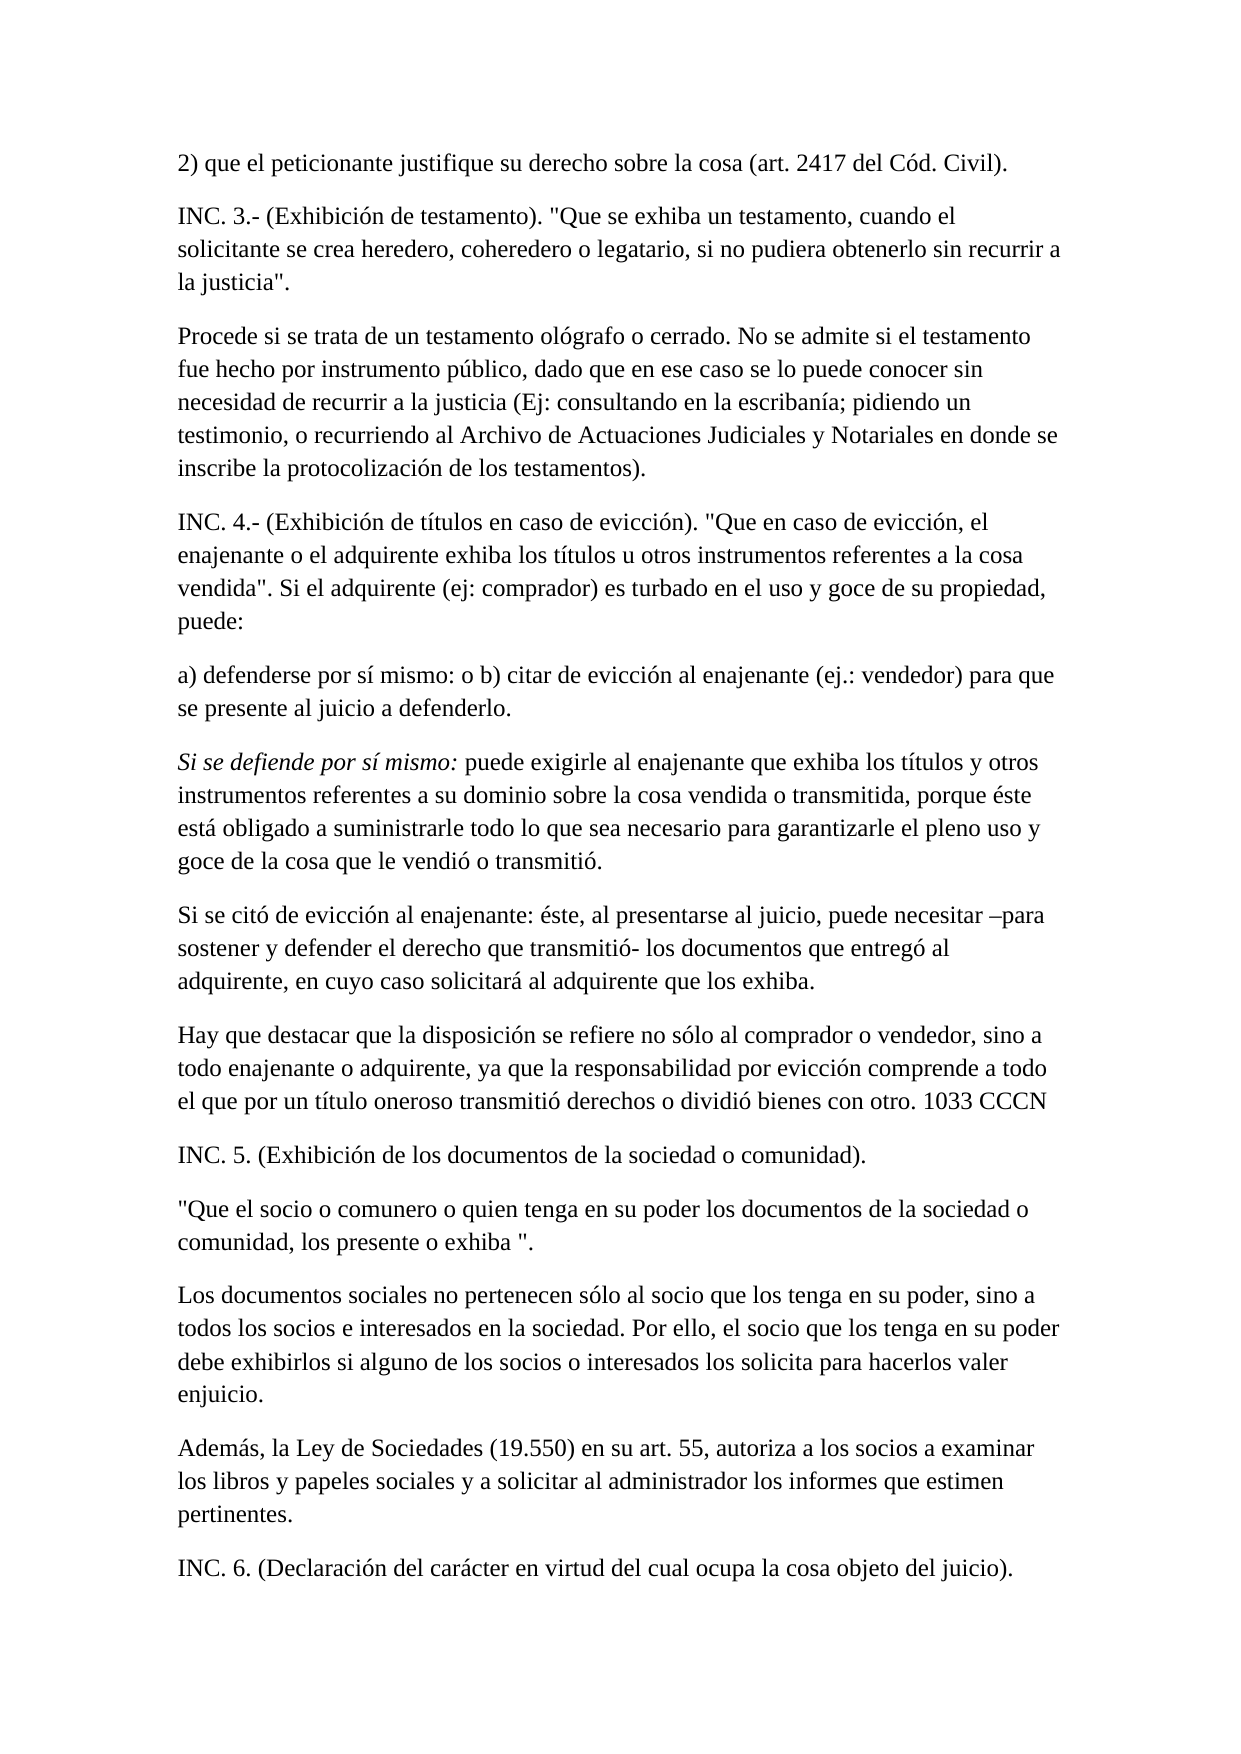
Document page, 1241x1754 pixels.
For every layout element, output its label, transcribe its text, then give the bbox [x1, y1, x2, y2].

text Los documentos sociales no pertenecen sólo al socio que los tenga en su poder, sino a todos los socios e interesados en la sociedad. Por ello, el socio que los tenga en su poder debe exhibirlos si alguno de los socios o interesados los solicita para hacerlos valer enjuicio. [177, 1281, 1063, 1408]
text a) defenderse por sí mismo: o b) citar de evicción al enajenante (ej.: vendedor) para que se presente al juicio a defenderlo. [177, 660, 1063, 722]
text Si se citó de evicción al enajenante: éste, al presentarse al juicio, puede necesitar –para sostener y defender el derecho que transmitió- los documentos que entregó al adquirente, en cuyo caso solicitará al adquirente que los exhiba. [177, 900, 1063, 995]
text Si se defiende por sí mismo: puede exigirle al enajenante que exhiba los títulos y otros instrumentos referentes a su dominio sobre la cosa vendida o transmitida, porque éste está obligado a suministrarle todo lo que sea necesario para garantizarle el pleno uso y goce de la cosa que le vendió o transmitió. [177, 747, 1063, 875]
text Procede si se trata de un testamento ológrafo o cerrado. No se admite si el testamento fue hecho por instrumento público, dado que en ese caso se lo puede conocer sin necesidad de recurrir a la justicia (Ej: consultando en la escribanía; pidiendo un testimonio, o recurriendo al Archivo de Actuaciones Judiciales y Notariales en donde se inscribe la protocolización de los testamentos). [177, 321, 1063, 482]
text "Que el socio o comunero o quien tenga en su poder los documentos de la sociedad o comunidad, los presente o exhiba ". [177, 1194, 1063, 1255]
text 2) que el peticionante justifique su derecho sobre la cosa (art. 2417 del Cód. Civil). [177, 148, 1063, 176]
text Hay que destacar que la disposición se refiere no sólo al comprador o vendedor, sino a todo enajenante o adquirente, ya que la responsabilidad por evicción comprende a todo el que por un título oneroso transmitió derechos o dividió bienes con otro. 1033 CCCN [177, 1020, 1063, 1115]
text Además, la Ley de Sociedades (19.550) en su art. 55, autoriza a los socios a examinar los libros y papeles sociales y a solicitar al administrador los informes que estimen pertinentes. [177, 1433, 1063, 1528]
text INC. 5. (Exhibición de los documentos de la sociedad o comunidad). [177, 1140, 1063, 1168]
text INC. 3.- (Exhibición de testamento). "Que se exhiba un testamento, cuando el solicitante se crea heredero, coheredero o legatario, si no pudiera obtenerlo sin recurrir a la justicia". [177, 201, 1063, 296]
text INC. 4.- (Exhibición de títulos en caso de evicción). "Que en caso de evicción, el enajenante o el adquirente exhiba los títulos u otros instrumentos referentes a la cosa vendida". Si el adquirente (ej: comprador) es turbado en el uso y goce de su propiedad, puede: [177, 507, 1063, 635]
text INC. 6. (Declaración del carácter en virtud del cual ocupa la cosa objeto del juicio). [177, 1553, 1063, 1582]
